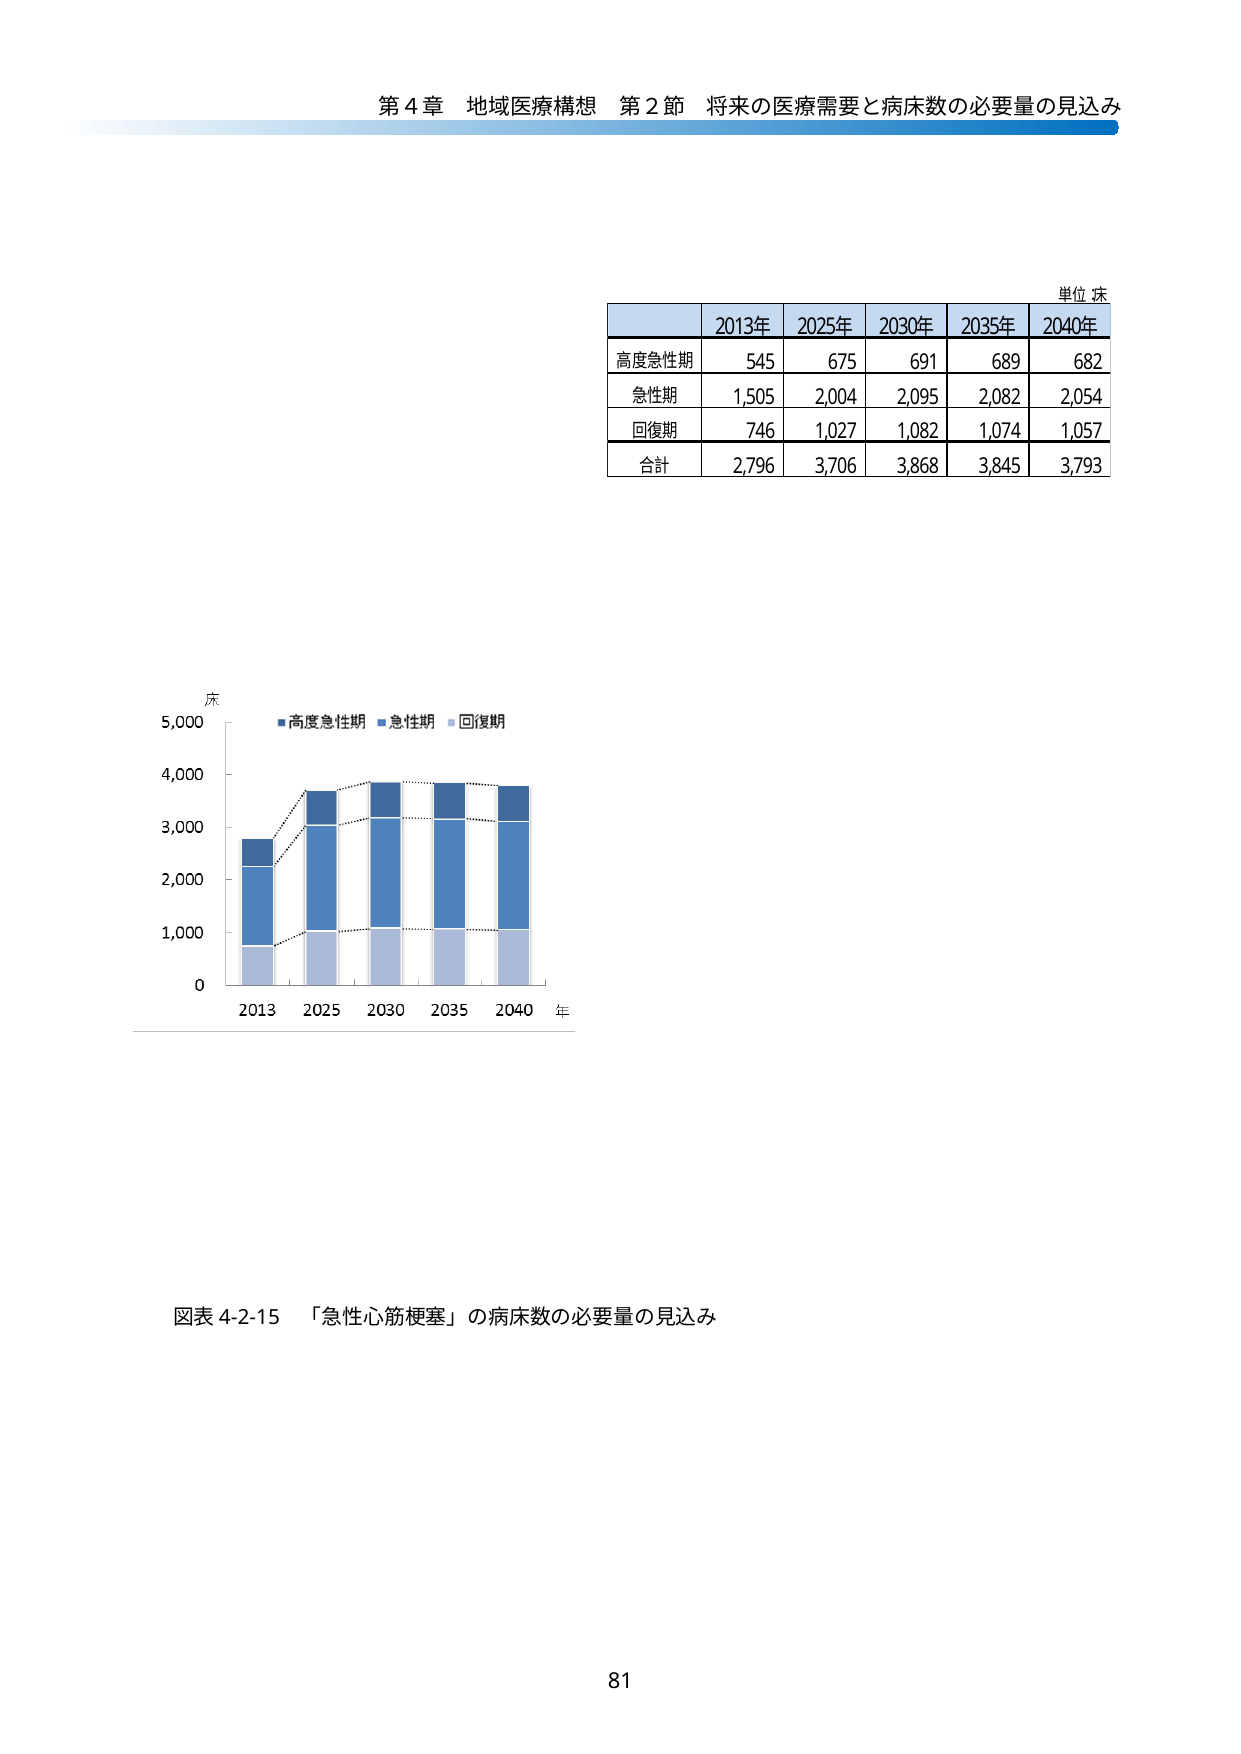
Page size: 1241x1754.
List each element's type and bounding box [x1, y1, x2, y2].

picture [132, 677, 575, 1032]
